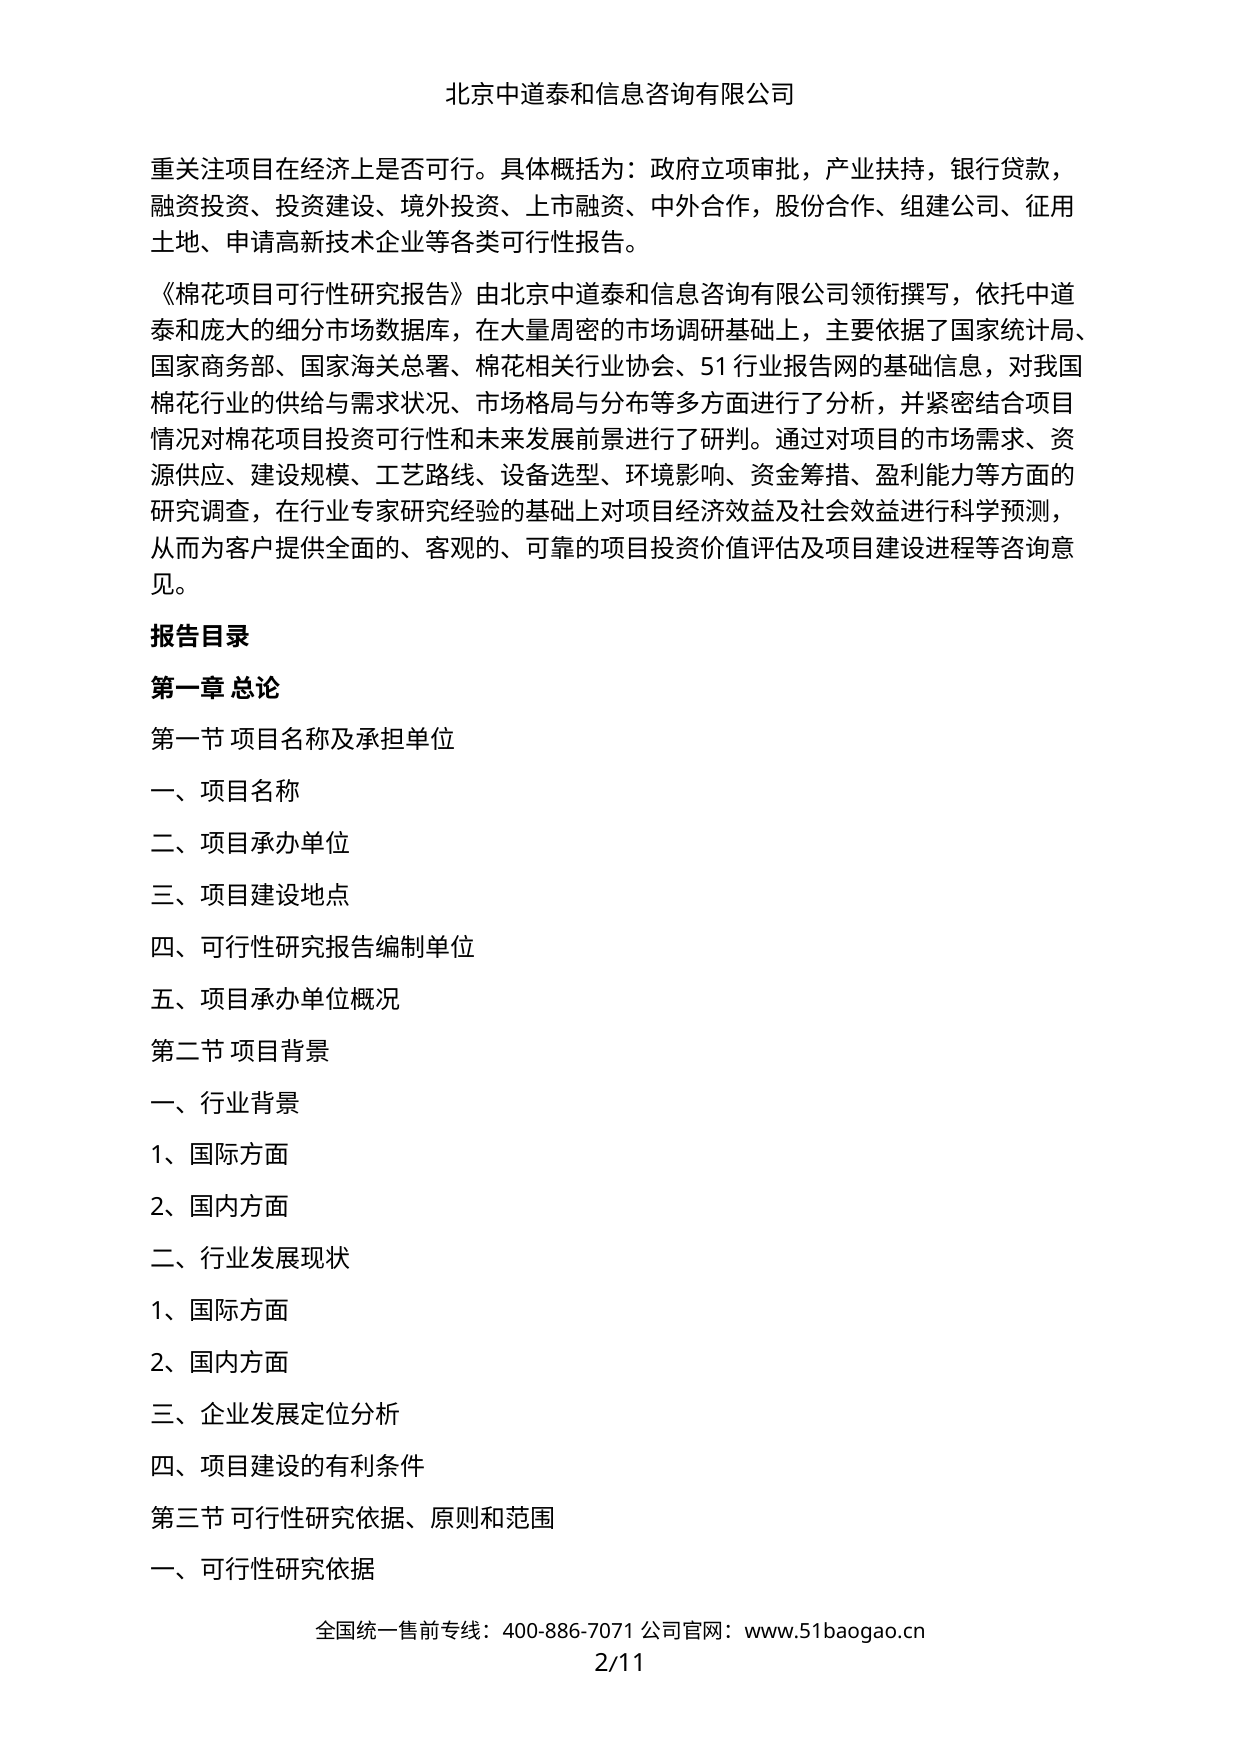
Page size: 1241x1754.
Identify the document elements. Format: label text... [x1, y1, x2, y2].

text 一、行业背景 [150, 1083, 1090, 1119]
text 《棉花项目可行性研究报告》由北京中道泰和信息咨询有限公司领衔撰写，依托中道泰和庞大的细分市场数据库，在大量周密的市场调研基础上，主要依据了国家统计局、国家商务部、国家海关总署、棉花相关行业协会、51行业报告网的基础信息，对我国棉花行业的供给与需求状况、市场格局与分布等多方面进行了分析，并紧密结合项目情况对棉花项目投资可行性和未来发展前景进行了研判。通过对项目的市场需求、资源供应、建设规模、工艺路线、设备选型、环境影响、资金筹措、盈利能力等方面的研究调查，在行业专家研究经验的基础上对项目经济效益及社会效益进行科学预测，从而为客户提供全面的、客观的、可靠的项目投资价值评估及项目建设进程等咨询意见。 [150, 274, 1090, 601]
text 第一节 项目名称及承担单位 [150, 720, 1090, 756]
text 2、国内方面 [150, 1342, 1090, 1379]
text 1、国际方面 [150, 1291, 1090, 1327]
text 三、企业发展定位分析 [150, 1394, 1090, 1431]
text 二、项目承办单位 [150, 824, 1090, 860]
text 二、行业发展现状 [150, 1239, 1090, 1275]
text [150, 150, 1090, 259]
text 一、可行性研究依据 [150, 1550, 1090, 1586]
text 四、可行性研究报告编制单位 [150, 927, 1090, 964]
text 五、项目承办单位概况 [150, 979, 1090, 1016]
text 1、国际方面 [150, 1135, 1090, 1171]
text 第三节 可行性研究依据、原则和范围 [150, 1498, 1090, 1534]
text 四、项目建设的有利条件 [150, 1446, 1090, 1482]
text 一、项目名称 [150, 772, 1090, 808]
text 第一章 总论 [150, 668, 1090, 704]
text 报告目录 [150, 616, 1090, 652]
text 第二节 项目背景 [150, 1031, 1090, 1067]
text 三、项目建设地点 [150, 876, 1090, 912]
text 2、国内方面 [150, 1187, 1090, 1223]
